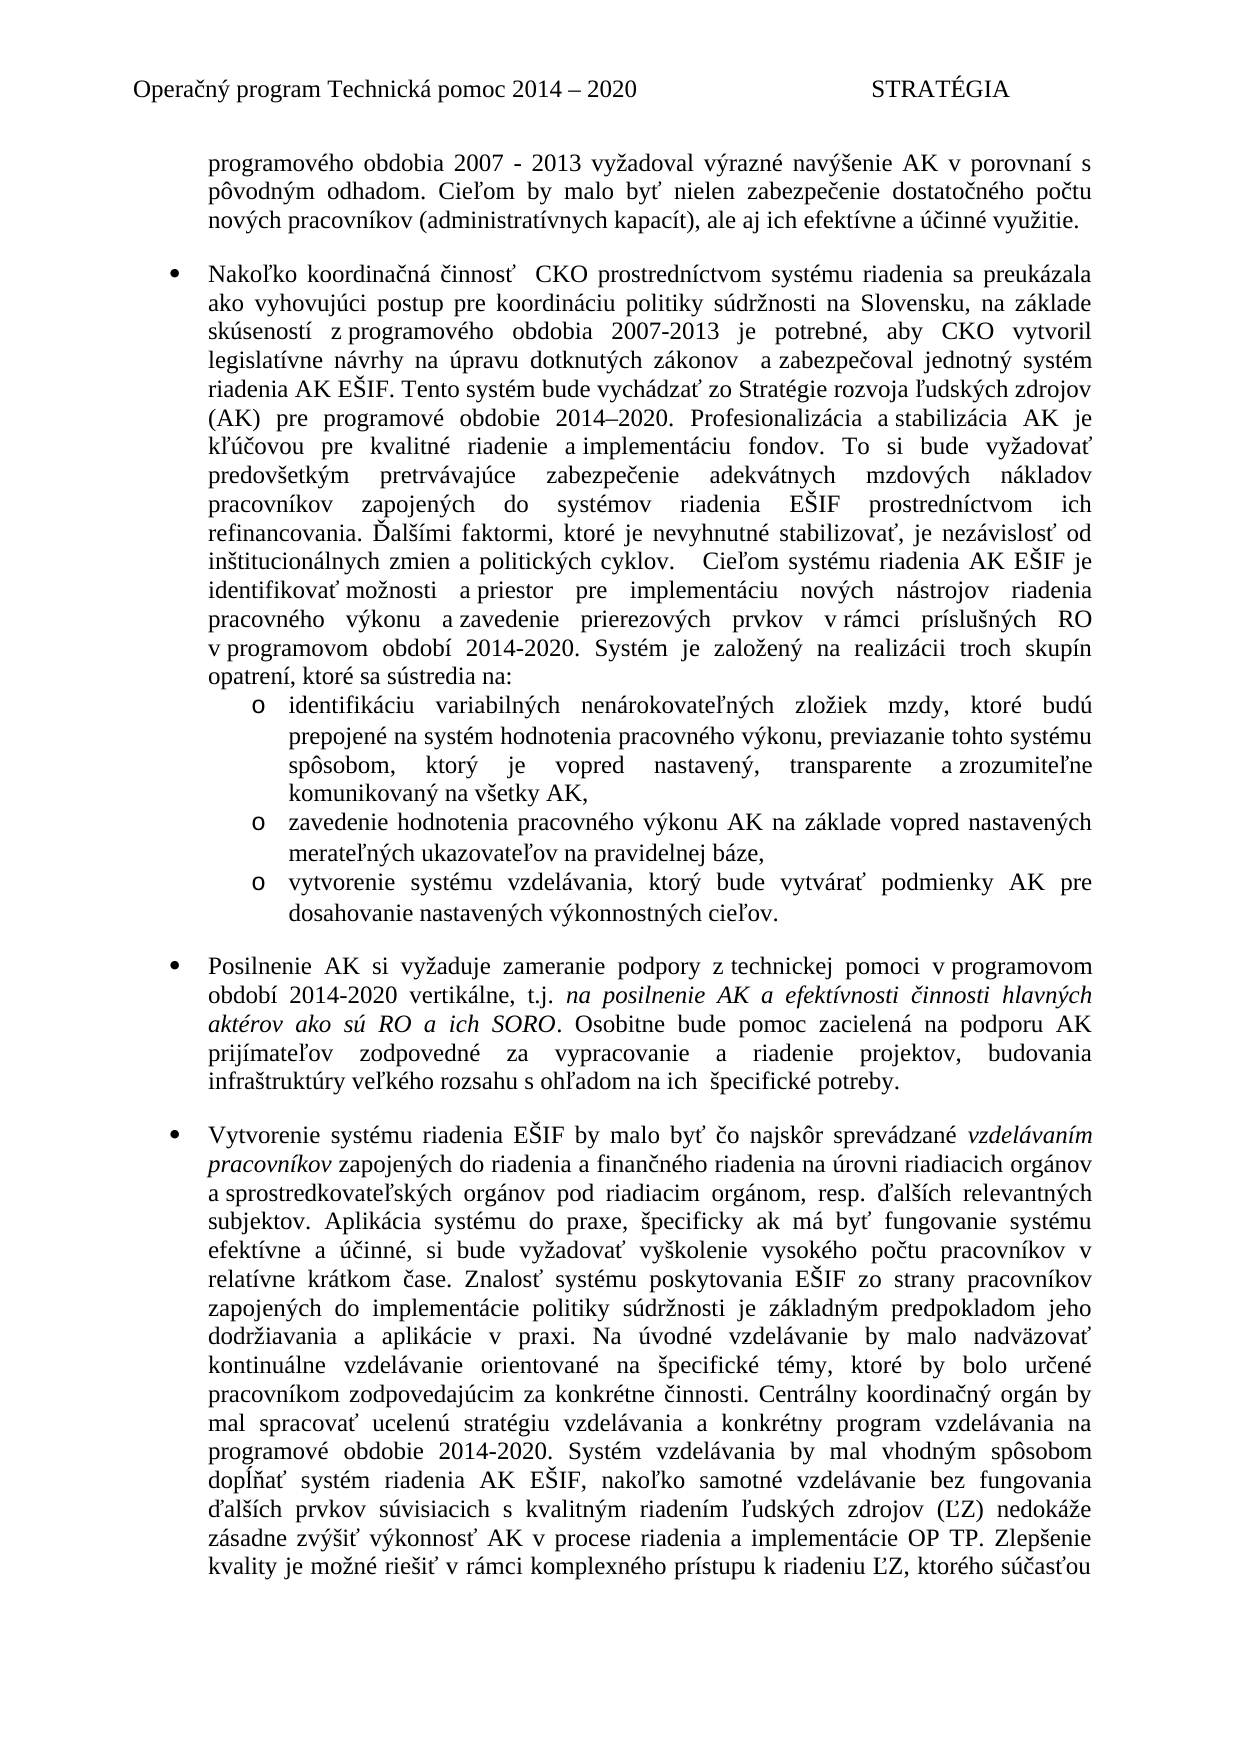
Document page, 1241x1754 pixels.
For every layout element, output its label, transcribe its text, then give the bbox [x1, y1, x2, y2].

list vytvorenie systému vzdelávania, ktorý bude vytvárať podmienky AK pre dosahovanie nastavených výkonnostných cieľov. [251, 867, 1093, 926]
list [170, 148, 1093, 234]
list Posilnenie AK si vyžaduje zameranie podpory z technickej pomoci v programovom období 2014-2020 vertikálne, t.j. na posilnenie AK a efektívnosti činnosti hlavných aktérov ako sú RO a ich SORO. Osobitne bude pomoc zacielená na podporu AK prijímateľov zodpovedné za vypracovanie a riadenie projektov, budovania infraštruktúry veľkého rozsahu s ohľadom na ich špecifické potreby. [170, 951, 1093, 1095]
list identifikáciu variabilných nenárokovateľných zložiek mzdy, ktoré budú prepojené na systém hodnotenia pracovného výkonu, previazanie tohto systému spôsobom, ktorý je vopred nastavený, transparente a zrozumiteľne komunikovaný na všetky AK, [251, 690, 1093, 807]
list zavedenie hodnotenia pracovného výkonu AK na základe vopred nastavených merateľných ukazovateľov na pravidelnej báze, [251, 807, 1093, 867]
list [170, 1120, 1093, 1580]
list Nakoľko koordinačná činnosť CKO prostredníctvom systému riadenia sa preukázala ako vyhovujúci postup pre koordináciu politiky súdržnosti na Slovensku, na základe skúseností z programového obdobia 2007-2013 je potrebné, aby CKO vytvoril legislatívne návrhy na úpravu dotknutých zákonov a zabezpečoval jednotný systém riadenia AK EŠIF. Tento systém bude vychádzať zo Stratégie rozvoja ľudských zdrojov (AK) pre programové obdobie 2014–2020. Profesionalizácia a stabilizácia AK je kľúčovou pre kvalitné riadenie a implementáciu fondov. To si bude vyžadovať predovšetkým pretrvávajúce zabezpečenie adekvátnych mzdových nákladov pracovníkov zapojených do systémov riadenia EŠIF prostredníctvom ich refinancovania. Ďalšími faktormi, ktoré je nevyhnutné stabilizovať, je nezávislosť od inštitucionálnych zmien a politických cyklov. Cieľom systému riadenia AK EŠIF je identifikovať možnosti a priestor pre implementáciu nových nástrojov riadenia pracovného výkonu a zavedenie prierezových prvkov v rámci príslušných RO v programovom období 2014-2020. Systém je založený na realizácii troch skupín opatrení, ktoré sa sústredia na: [170, 259, 1093, 690]
